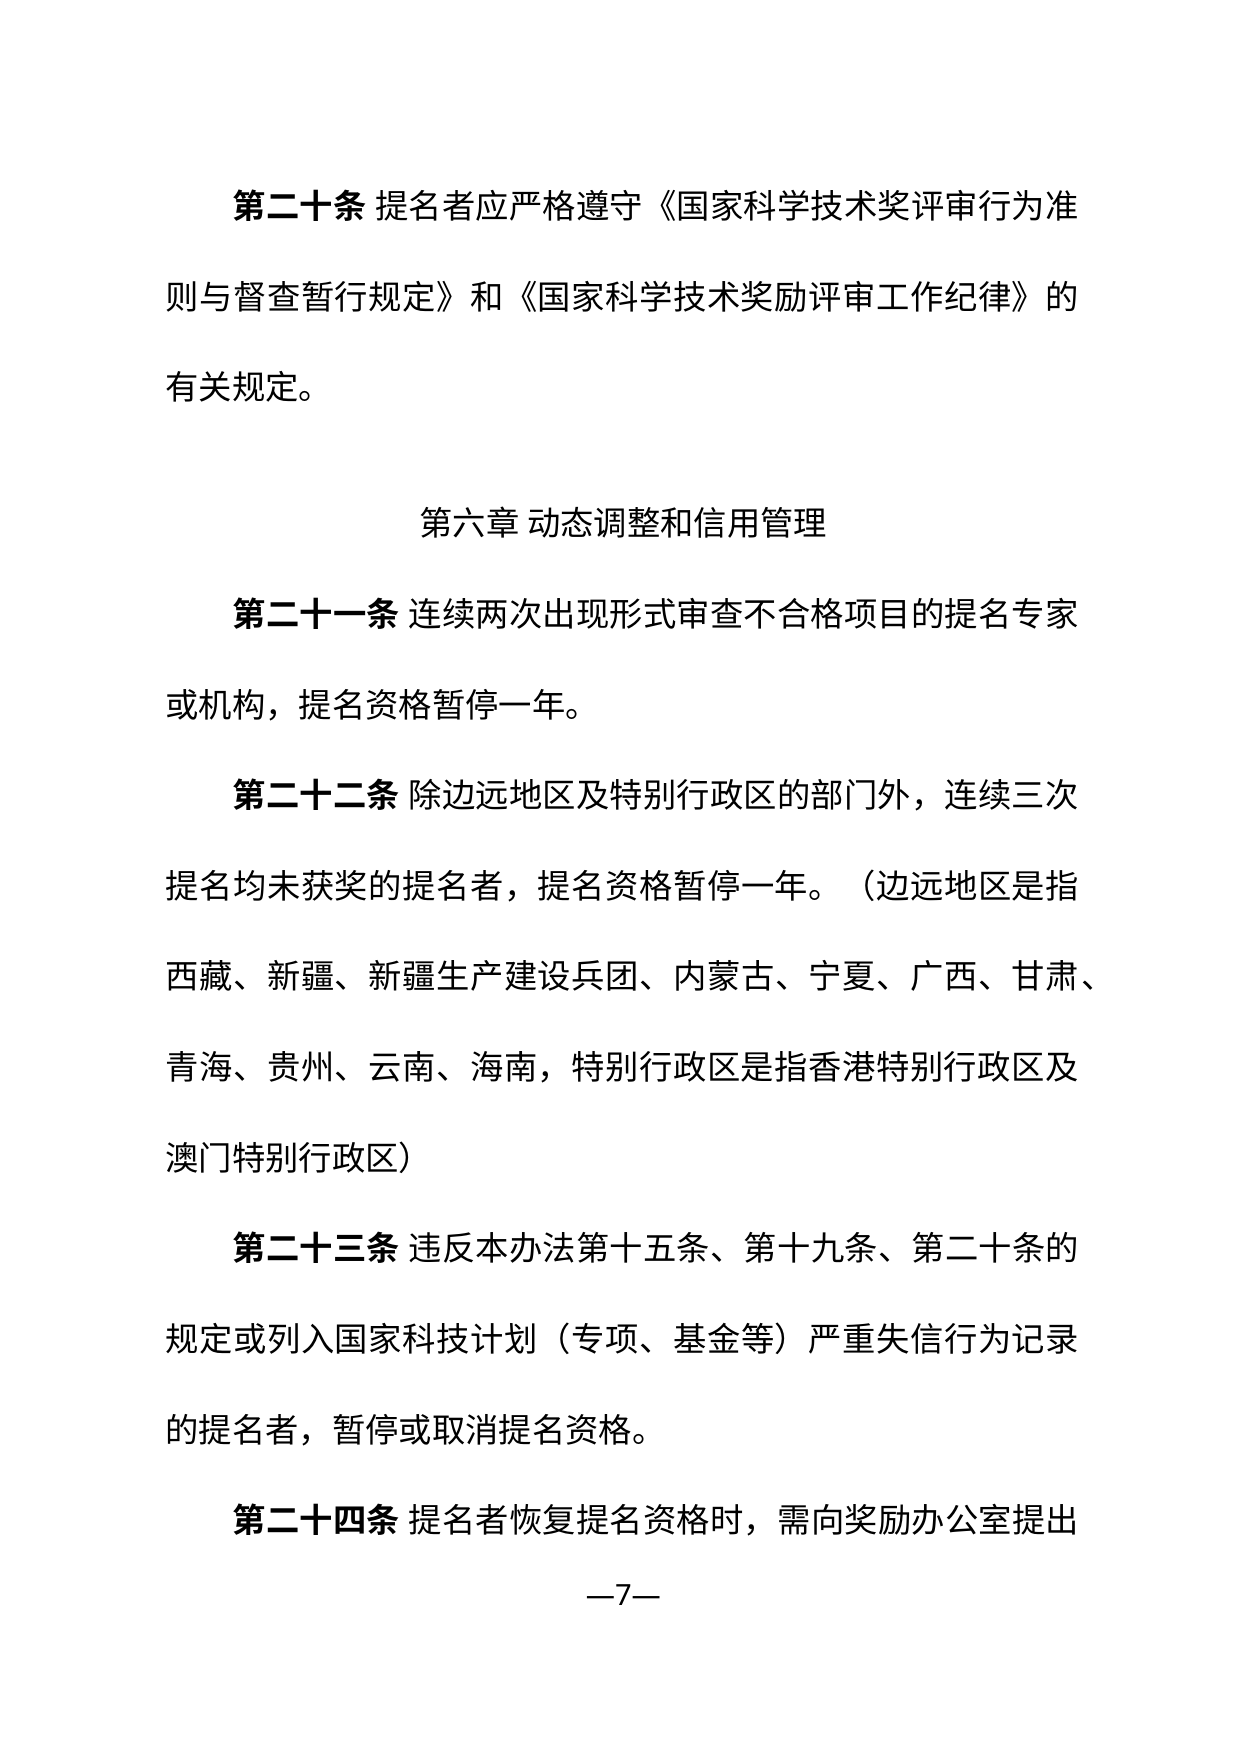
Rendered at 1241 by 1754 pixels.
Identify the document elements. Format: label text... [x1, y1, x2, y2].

list 第二十二条 除边远地区及特别行政区的部门外，连续三次提名均未获奖的提名者，提名资格暂停一年。（边远地区是指西藏、新疆、新疆生产建设兵团、内蒙古、宁夏、广西、甘肃、青海、贵州、云南、海南，特别行政区是指香港特别行政区及澳门特别行政区） [165, 748, 1081, 1201]
text 第二十条 提名者应严格遵守《国家科学技术奖评审行为准则与督查暂行规定》和《国家科学技术奖励评审工作纪律》的有关规定。 [165, 159, 1081, 431]
list 第二十三条 违反本办法第十五条、第十九条、第二十条的规定或列入国家科技计划（专项、基金等）严重失信行为记录的提名者，暂停或取消提名资格。 [165, 1201, 1081, 1473]
list 第二十一条 连续两次出现形式审查不合格项目的提名专家或机构，提名资格暂停一年。 [165, 567, 1081, 748]
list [165, 1473, 1081, 1563]
text 第六章 动态调整和信用管理 [165, 476, 1081, 567]
